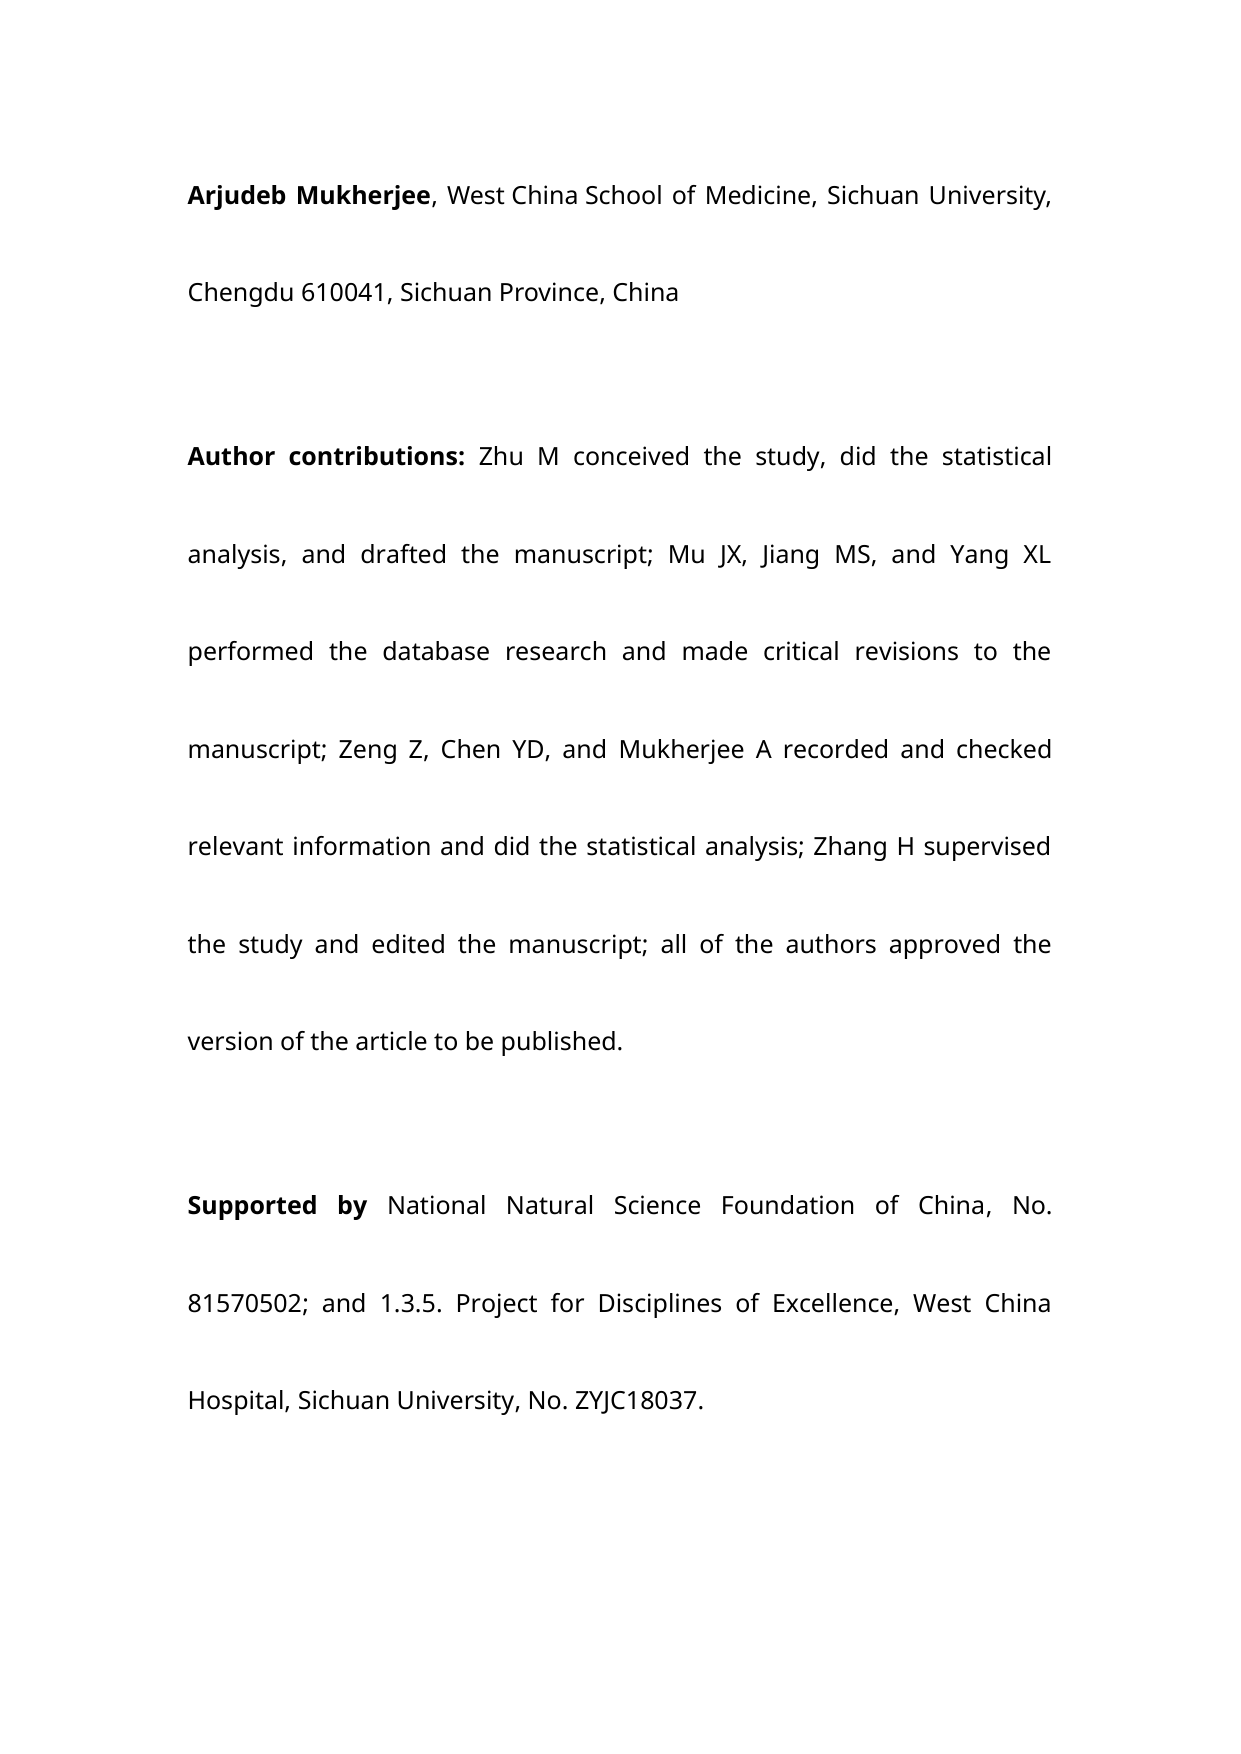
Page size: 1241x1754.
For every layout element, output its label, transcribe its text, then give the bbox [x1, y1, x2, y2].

text Author contributions: Zhu M conceived the study, did the statistical analysis, and drafted the manuscript; Mu JX, Jiang MS, and Yang XL performed the database research and made critical revisions to the manuscript; Zeng Z, Chen YD, and Mukherjee A recorded and checked relevant information and did the statistical analysis; Zhang H supervised the study and edited the manuscript; all of the authors approved the version of the article to be published. [187, 423, 1053, 1073]
text Supported by National Natural Science Foundation of China, No. 81570502; and 1.3.5. Project for Disciplines of Excellence, West China Hospital, Sichuan University, No. ZYJC18037. [187, 1172, 1053, 1432]
text Arjudeb Mukherjee, West China School of Medicine, Sichuan University, Chengdu 610041, Sichuan Province, China [187, 162, 1053, 324]
